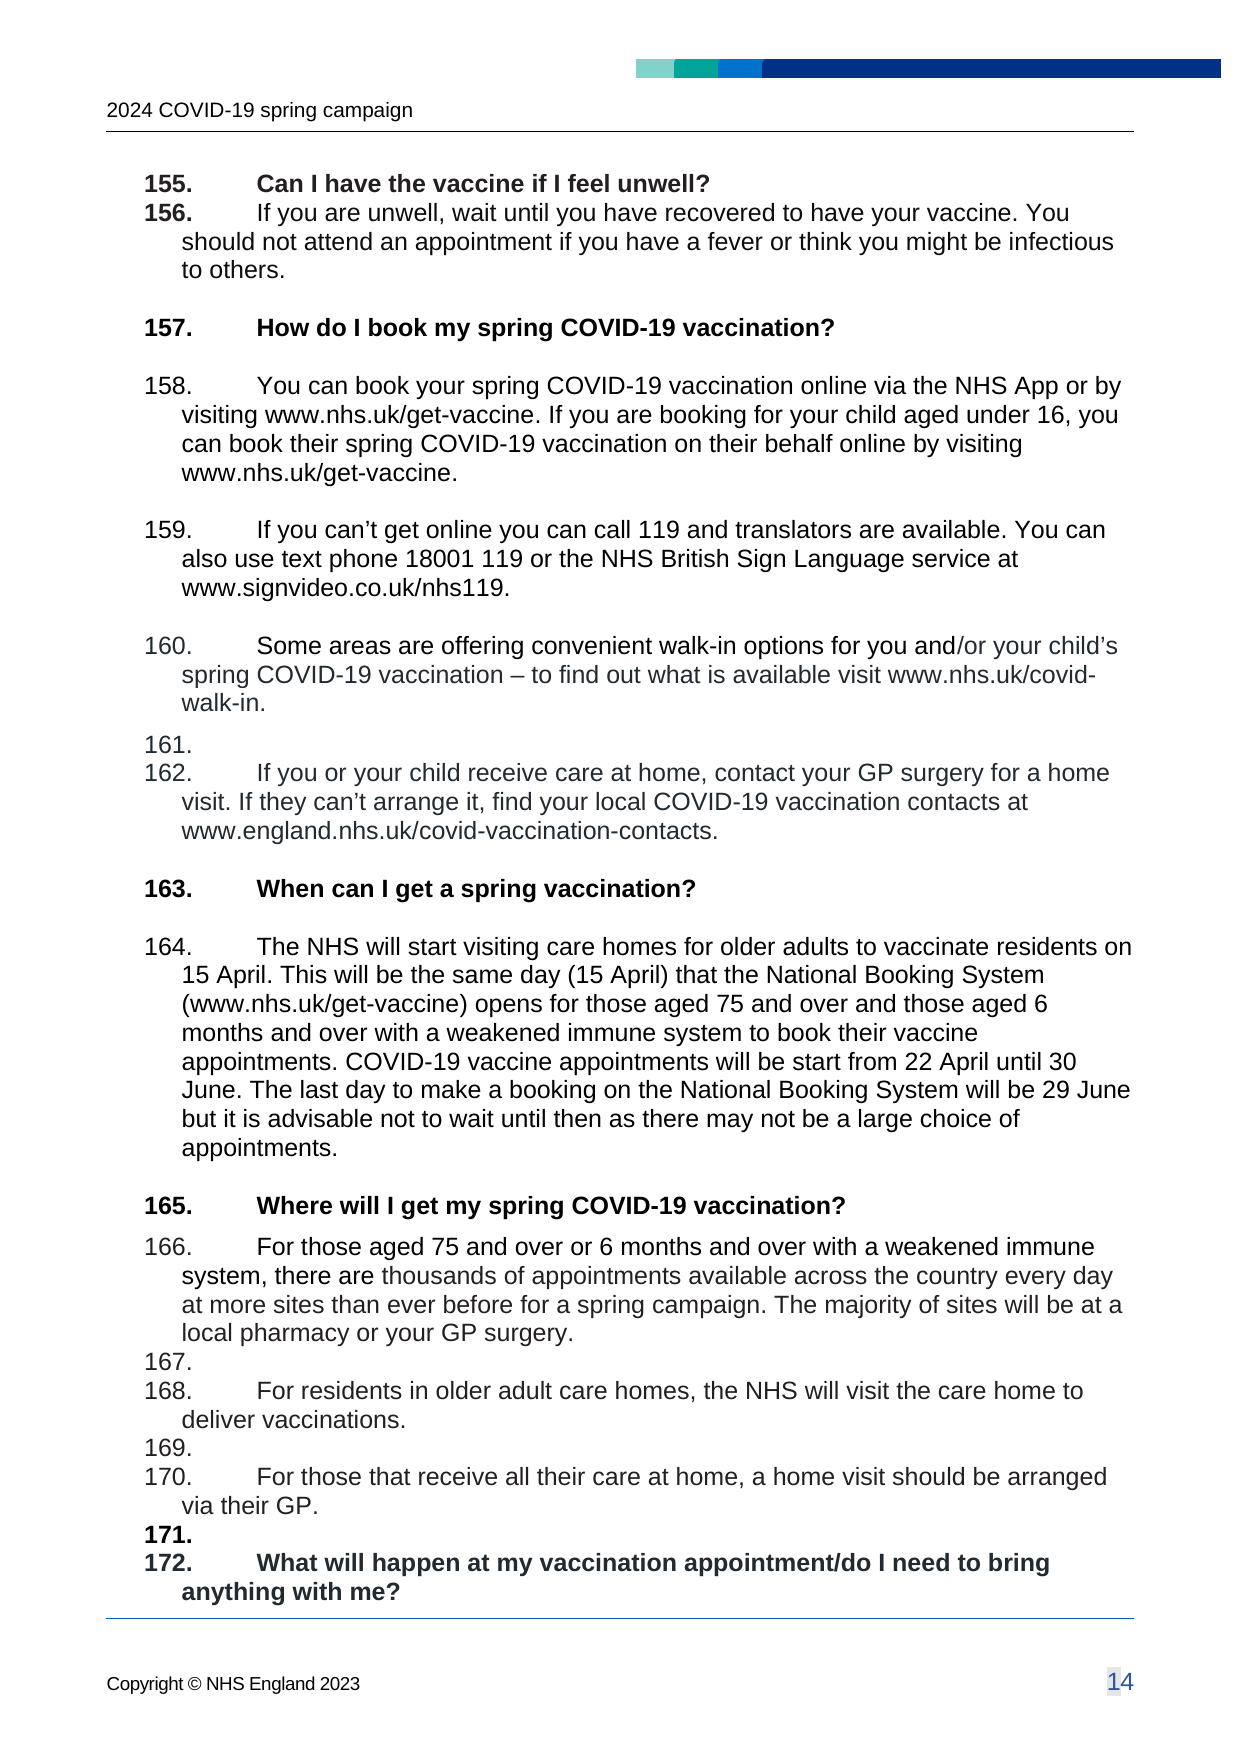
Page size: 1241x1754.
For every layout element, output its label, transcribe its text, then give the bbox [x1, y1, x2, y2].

text If you or your child receive care at home, contact your GP surgery for a home visit. If they can’t arrange it, find your local COVID-19 vaccination contacts at www.england.nhs.uk/covid-vaccination-contacts. [719, 758, 1134, 844]
text When can I get a spring vaccination? [144, 874, 1134, 902]
text If you can’t get online you can call 119 and translators are available. You can also use text phone 18001 119 or the NHS British Sign Language service at www.signvideo.co.uk/nhs119. [144, 515, 1134, 602]
text Can I have the vaccine if I feel unwell? [144, 169, 1134, 198]
text You can book your spring COVID-19 vaccination online via the NHS App or by visiting www.nhs.uk/get-vaccine. If you are booking for your child aged under 16, you can book their spring COVID-19 vaccination on their behalf online by visiting www.nhs.uk/get-vaccine. [144, 371, 1134, 486]
text For residents in older adult care homes, the NHS will visit the care home to deliver vaccinations. [144, 1376, 1134, 1433]
text If you are unwell, wait until you have recovered to have your vaccine. You should not attend an appointment if you have a fever or think you might be infectious to others. [286, 198, 1134, 284]
text What will happen at my vaccination appointment/do I need to bring anything with me? [144, 1548, 256, 1606]
text For those that receive all their care at home, a home visit should be arranged via their GP. [144, 1462, 1134, 1519]
text For those aged 75 and over or 6 months and over with a weakened immune system, there are thousands of appointments available across the country every day at more sites than ever before for a spring campaign. The majority of sites will be at a local pharmacy or your GP surgery. [144, 1232, 1134, 1347]
text Where will I get my spring COVID-19 vaccination? [144, 1191, 1134, 1219]
text Some areas are offering convenient walk-in options for you and/or your child’s spring COVID-19 vaccination – to find out what is available visit www.nhs.uk/covid-walk-in. [144, 631, 1134, 717]
text What will happen at my vaccination appointment/do I need to bring anything with me? [401, 1548, 1134, 1606]
text How do I book my spring COVID-19 vaccination? [144, 313, 1134, 342]
text The NHS will start visiting care homes for older adults to vaccinate residents on 15 April. This will be the same day (15 April) that the National Booking System (www.nhs.uk/get-vaccine) opens for those aged 75 and over and those aged 6 months and over with a weakened immune system to book their vaccine appointments. COVID-19 vaccine appointments will be start from 22 April until 30 June. The last day to make a booking on the National Booking System will be 29 June but it is advisable not to wait until then as there may not be a large choice of appointments. [144, 932, 1134, 1162]
